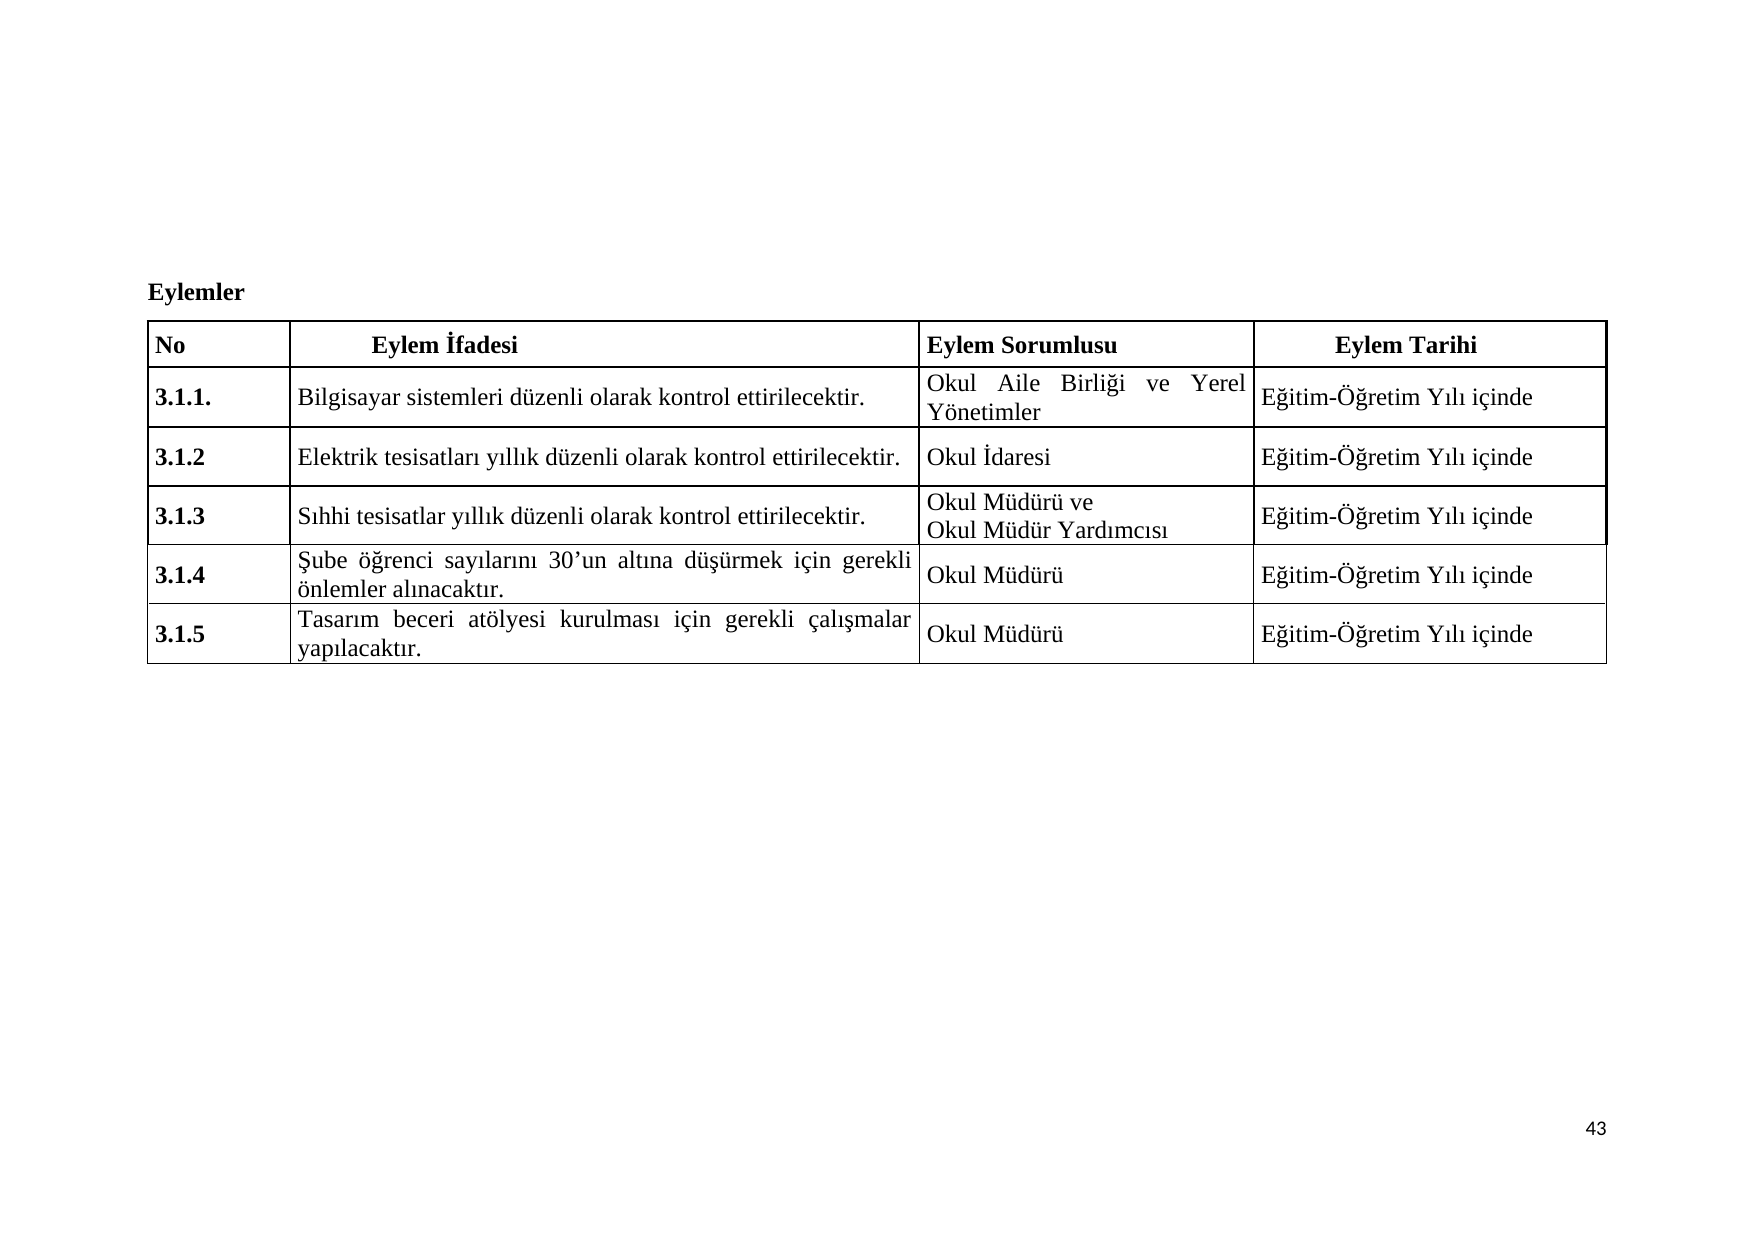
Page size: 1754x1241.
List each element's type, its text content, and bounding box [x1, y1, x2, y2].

table_cell 3.1.2 [149, 428, 289, 485]
table_cell Eğitim-Öğretim Yılı içinde [1255, 368, 1605, 426]
table_cell Eğitim-Öğretim Yılı içinde [1254, 545, 1606, 603]
table_header Eylem İfadesi [291, 322, 918, 366]
table_cell Eğitim-Öğretim Yılı içinde [1254, 603, 1606, 662]
table_cell Okul Müdürü [920, 604, 1253, 662]
table_cell Elektrik tesisatları yıllık düzenli olarak kontrol ettirilecektir. [291, 428, 918, 485]
table_header Eylem Sorumlusu [920, 322, 1253, 366]
table_cell Okul Aile Birliği ve Yerel Yönetimler [920, 368, 1253, 426]
table_cell 3.1.3 [149, 487, 289, 544]
table_cell 3.1.4 [148, 545, 290, 603]
table_cell Şube öğrenci sayılarını 30’un altına düşürmek için gerekli önlemler alınacaktır. [291, 545, 919, 603]
table_cell Bilgisayar sistemleri düzenli olarak kontrol ettirilecektir. [291, 368, 918, 426]
table_header No [149, 322, 289, 366]
text Eylemler [148, 277, 1606, 306]
table_cell Okul İdaresi [920, 428, 1253, 485]
table_cell 3.1.1. [149, 368, 289, 426]
table_cell Tasarım beceri atölyesi kurulması için gerekli çalışmalar yapılacaktır. [291, 604, 919, 662]
table_cell Eğitim-Öğretim Yılı içinde [1255, 428, 1605, 485]
table_header Eylem Tarihi [1255, 322, 1605, 366]
table_cell Eğitim-Öğretim Yılı içinde [1255, 487, 1605, 544]
table_cell Sıhhi tesisatlar yıllık düzenli olarak kontrol ettirilecektir. [291, 487, 918, 544]
table_cell 3.1.5 [148, 603, 290, 662]
table_cell Okul Müdürü ve Okul Müdür Yardımcısı [920, 487, 1253, 544]
table_cell Okul Müdürü [920, 545, 1253, 603]
